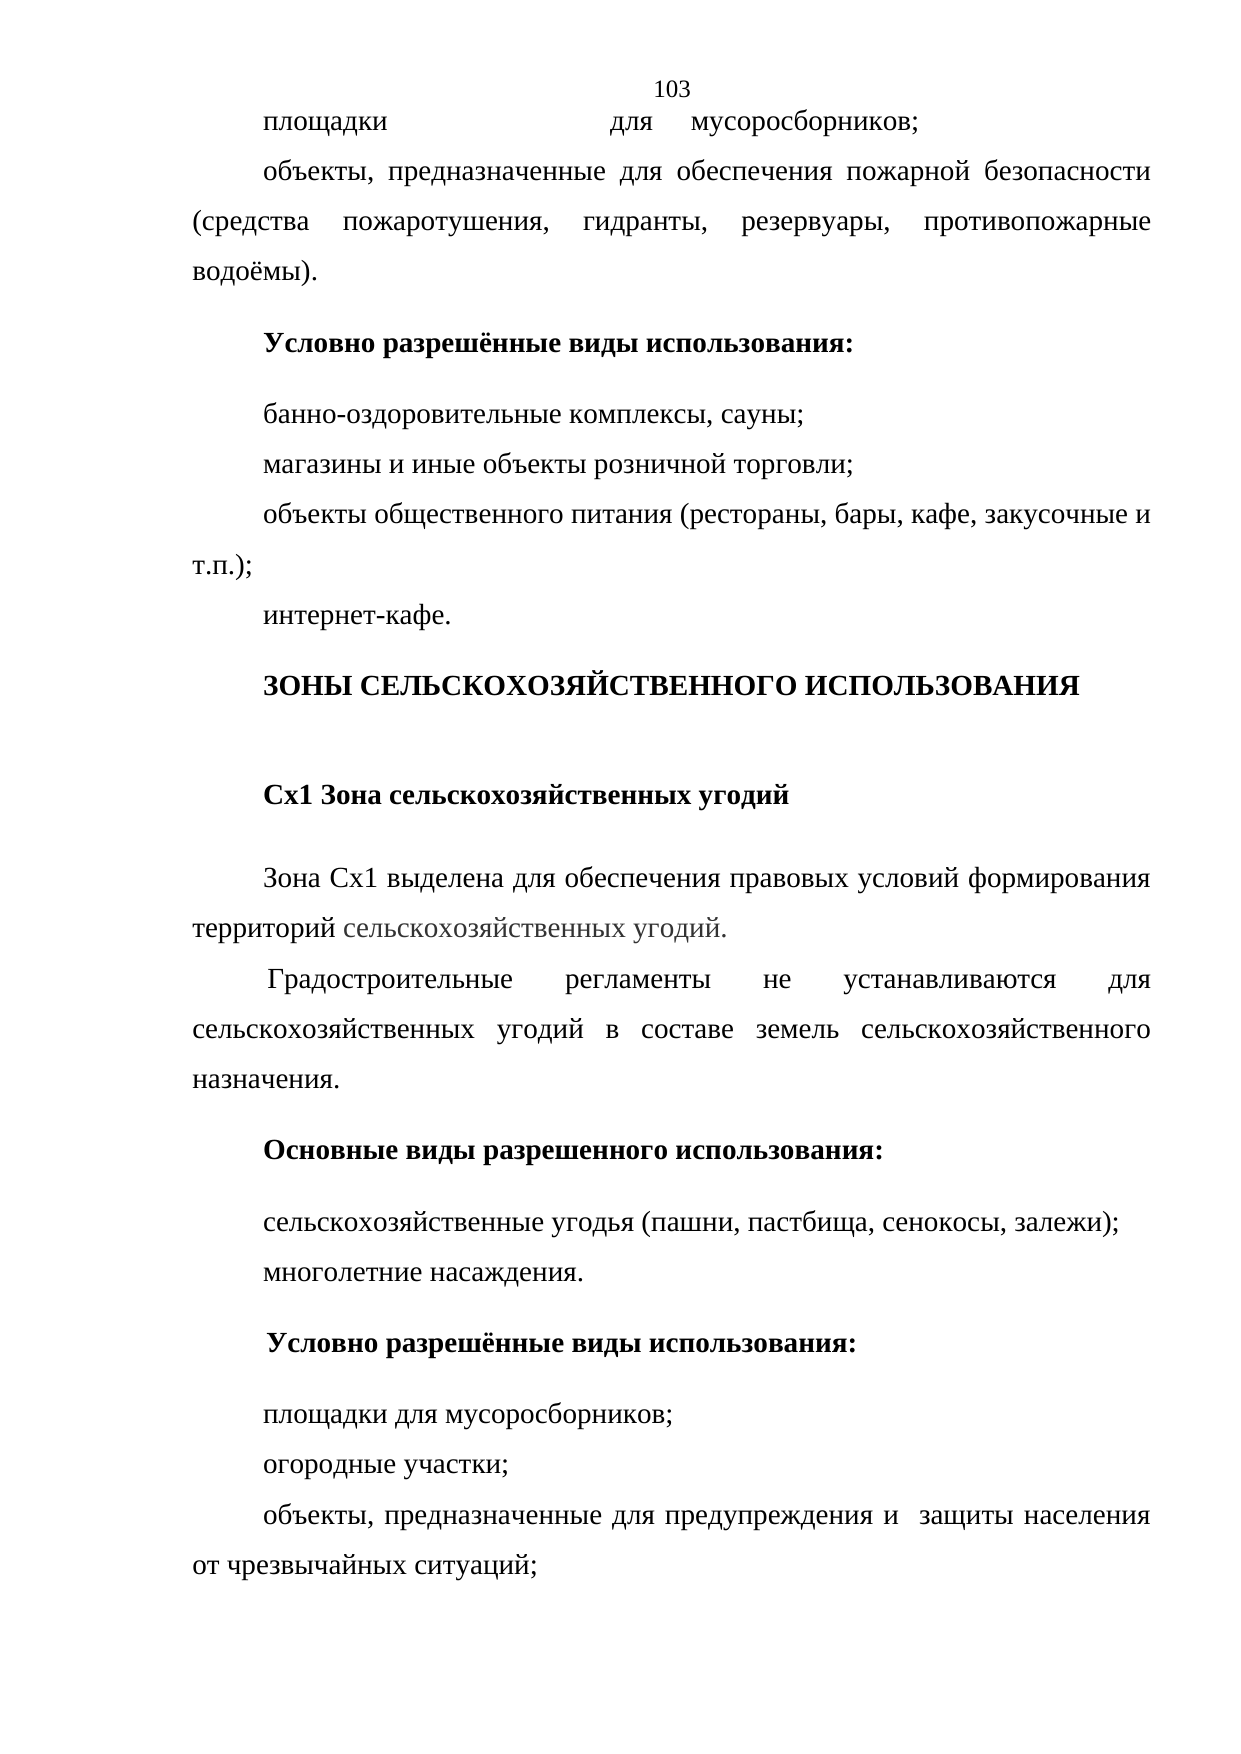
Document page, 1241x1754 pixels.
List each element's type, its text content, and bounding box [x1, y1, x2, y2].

text банно-оздоровительные комплексы, сауны; [192, 396, 1152, 429]
text сельскохозяйственные угодья (пашни, пастбища, сенокосы, залежи); [192, 1204, 1152, 1237]
text Условно разрешённые виды использования: [192, 1325, 1152, 1359]
text объекты общественного питания (рестораны, бары, кафе, закусочные и т.п.); [192, 496, 1152, 580]
text площадки для мусоросборников; [192, 1396, 1152, 1430]
text Сх1 Зона сельскохозяйственных угодий [192, 777, 1152, 811]
text объекты, предназначенные для обеспечения пожарной безопасности (средства пожаротушения, гидранты, резервуары, противопожарные водоёмы). [192, 153, 1152, 287]
text Градостроительные регламенты не устанавливаются для сельскохозяйственных угодий в составе земель сельскохозяйственного назначения. [192, 961, 1152, 1095]
text площадки для мусоросборников; [192, 103, 1152, 136]
text интернет-кафе. [192, 597, 1152, 631]
text огородные участки; [192, 1447, 1152, 1480]
text Основные виды разрешенного использования: [192, 1132, 1152, 1166]
text Зона Сх1 выделена для обеспечения правовых условий формирования территорий сельскохозяйственных угодий. [192, 860, 1152, 944]
text Условно разрешённые виды использования: [192, 325, 1152, 358]
text многолетние насаждения. [192, 1254, 1152, 1287]
text ЗОНЫ СЕЛЬСКОХОЗЯЙСТВЕННОГО ИСПОЛЬЗОВАНИЯ [192, 668, 1152, 702]
text объекты, предназначенные для предупреждения и защиты населения от чрезвычайных ситуаций; [192, 1497, 1152, 1581]
text магазины и иные объекты розничной торговли; [192, 446, 1152, 480]
